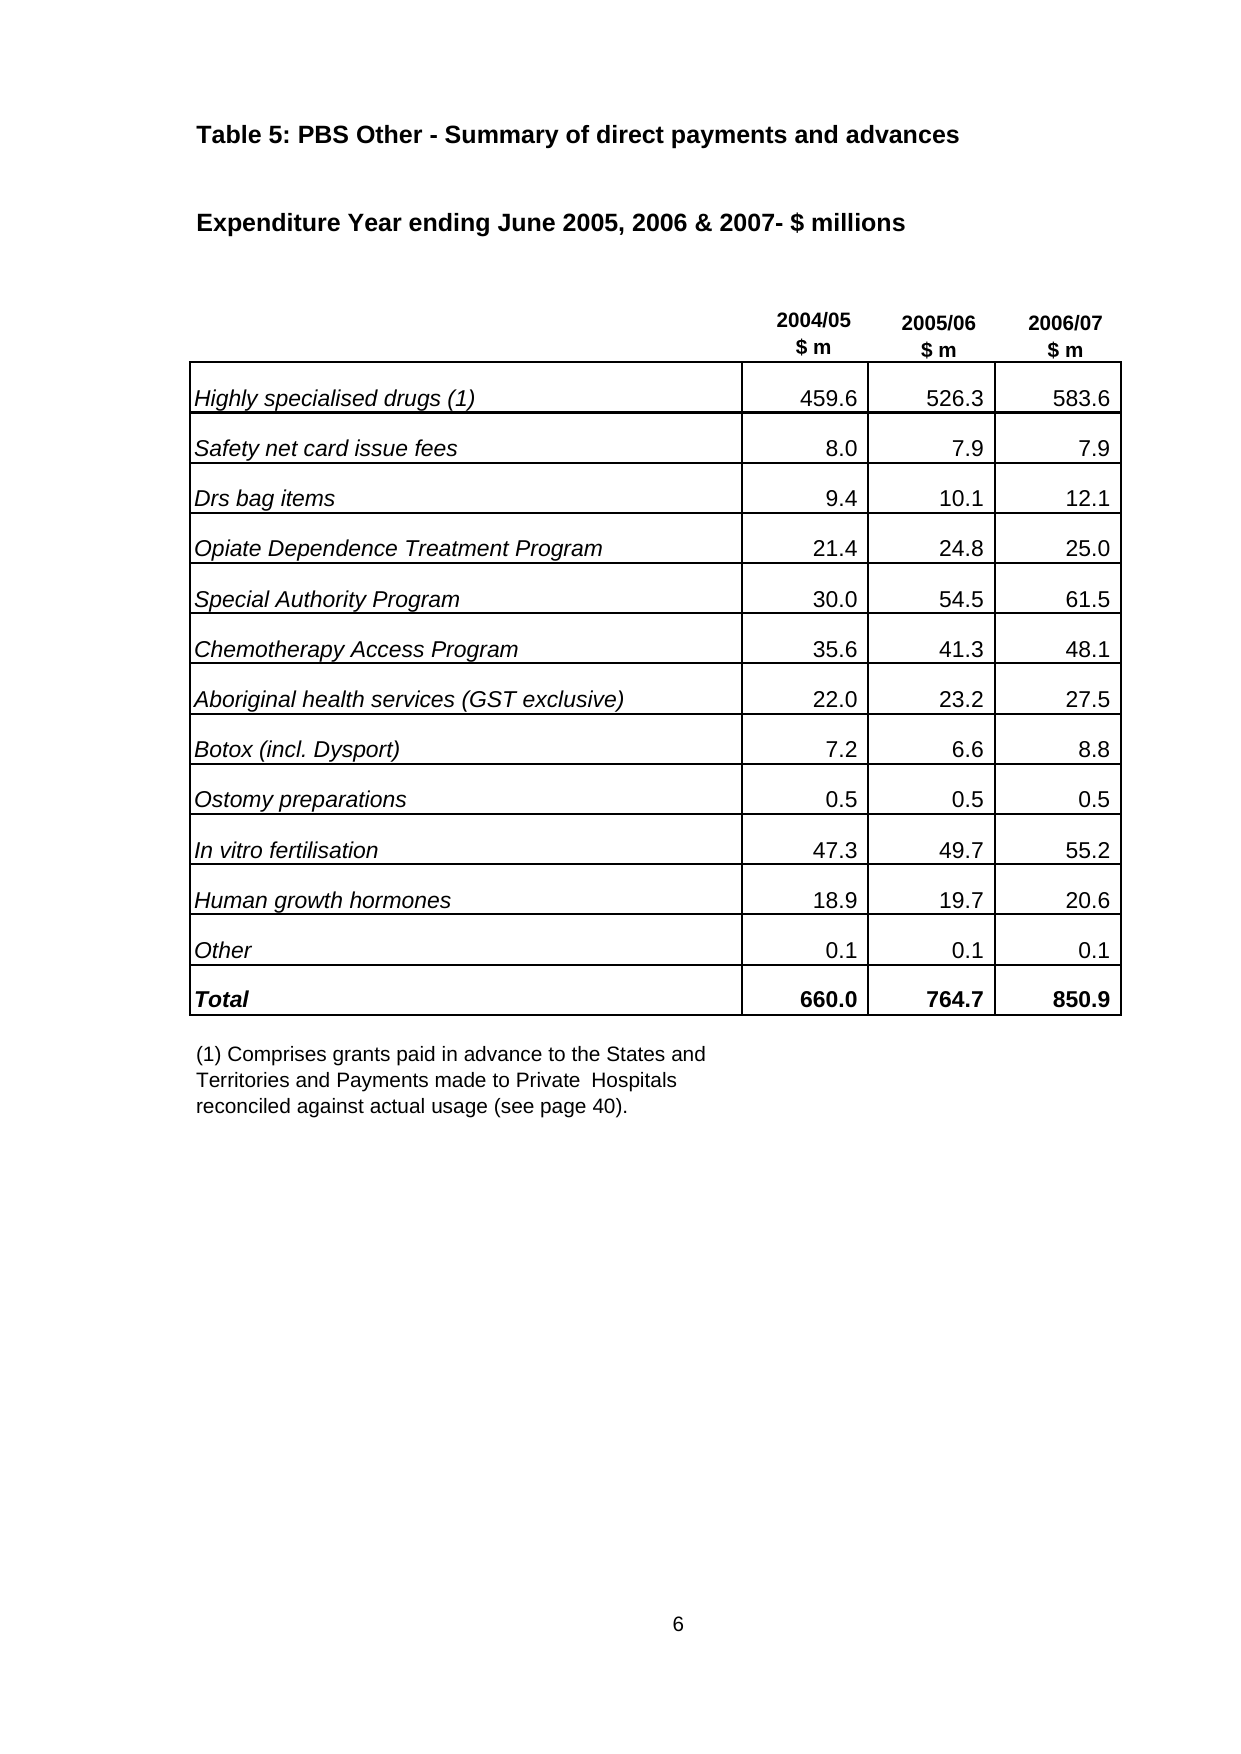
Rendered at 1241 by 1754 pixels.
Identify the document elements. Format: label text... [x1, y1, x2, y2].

table_header Highly specialised drugs (1) [191, 363, 741, 411]
table_cell Opiate Dependence Treatment Program [191, 514, 741, 562]
text 2005/06 [897, 311, 981, 335]
table_cell 0.1 [869, 915, 994, 963]
table_cell 48.1 [996, 614, 1120, 662]
table_cell 0.1 [996, 915, 1120, 963]
table_cell 0.5 [996, 765, 1120, 813]
text $ m [175, 334, 831, 358]
table_cell 0.5 [743, 765, 867, 813]
table_cell 12.1 [996, 464, 1120, 512]
table_cell 8.0 [743, 414, 867, 462]
table_cell 18.9 [743, 865, 867, 913]
text $ m [1042, 338, 1088, 361]
table_cell 22.0 [743, 664, 867, 712]
table_cell 19.7 [869, 865, 994, 913]
table_cell Special Authority Program [191, 564, 741, 612]
table_cell 20.6 [996, 865, 1120, 913]
table_cell Aboriginal health services (GST exclusive) [191, 664, 741, 712]
table_cell 54.5 [869, 564, 994, 612]
table_cell Drs bag items [191, 464, 741, 512]
table_cell 23.2 [869, 664, 994, 712]
table_cell 25.0 [996, 514, 1120, 562]
text 2006/07 [1023, 311, 1108, 335]
table_cell 7.2 [743, 715, 867, 763]
table_cell Total [191, 966, 741, 1013]
table_cell Ostomy preparations [191, 765, 741, 813]
table_header 459.6 [743, 363, 867, 411]
table_cell 27.5 [996, 664, 1120, 712]
table_header 583.6 [996, 363, 1120, 411]
table_cell In vitro fertilisation [191, 815, 741, 863]
table_cell 49.7 [869, 815, 994, 863]
text Expenditure Year ending June 2005, 2006 & 2007- $ millions [196, 208, 1138, 236]
table_cell 850.9 [996, 966, 1120, 1013]
table_cell 764.7 [869, 966, 994, 1013]
table_cell 6.6 [869, 715, 994, 763]
table_cell 7.9 [869, 414, 994, 462]
table_cell 7.9 [996, 414, 1120, 462]
table_cell Chemotherapy Access Program [191, 614, 741, 662]
table_cell Human growth hormones [191, 865, 741, 913]
table_cell 61.5 [996, 564, 1120, 612]
table_cell 41.3 [869, 614, 994, 662]
table_cell 24.8 [869, 514, 994, 562]
table_header 526.3 [869, 363, 994, 411]
table_cell 30.0 [743, 564, 867, 612]
table_cell 10.1 [869, 464, 994, 512]
table_cell 660.0 [743, 966, 867, 1013]
table_cell 0.5 [869, 765, 994, 813]
text $ m [916, 338, 961, 361]
table_cell 55.2 [996, 815, 1120, 863]
text Table 5: PBS Other - Summary of direct payments and advances [196, 120, 1138, 149]
text (1) Comprises grants paid in advance to the States and Territories and Payments made to Private Hospitals reconciled against actual usage (see page 40). [196, 1042, 709, 1117]
table_cell 9.4 [743, 464, 867, 512]
text 6 [667, 1612, 689, 1636]
table_cell 35.6 [743, 614, 867, 662]
table_cell 47.3 [743, 815, 867, 863]
table_cell Other [191, 915, 741, 963]
table_cell Safety net card issue fees [191, 414, 741, 462]
text 2004/05 [175, 307, 851, 331]
table_cell 8.8 [996, 715, 1120, 763]
table_cell 21.4 [743, 514, 867, 562]
table_cell Botox (incl. Dysport) [191, 715, 741, 763]
table_cell 0.1 [743, 915, 867, 963]
